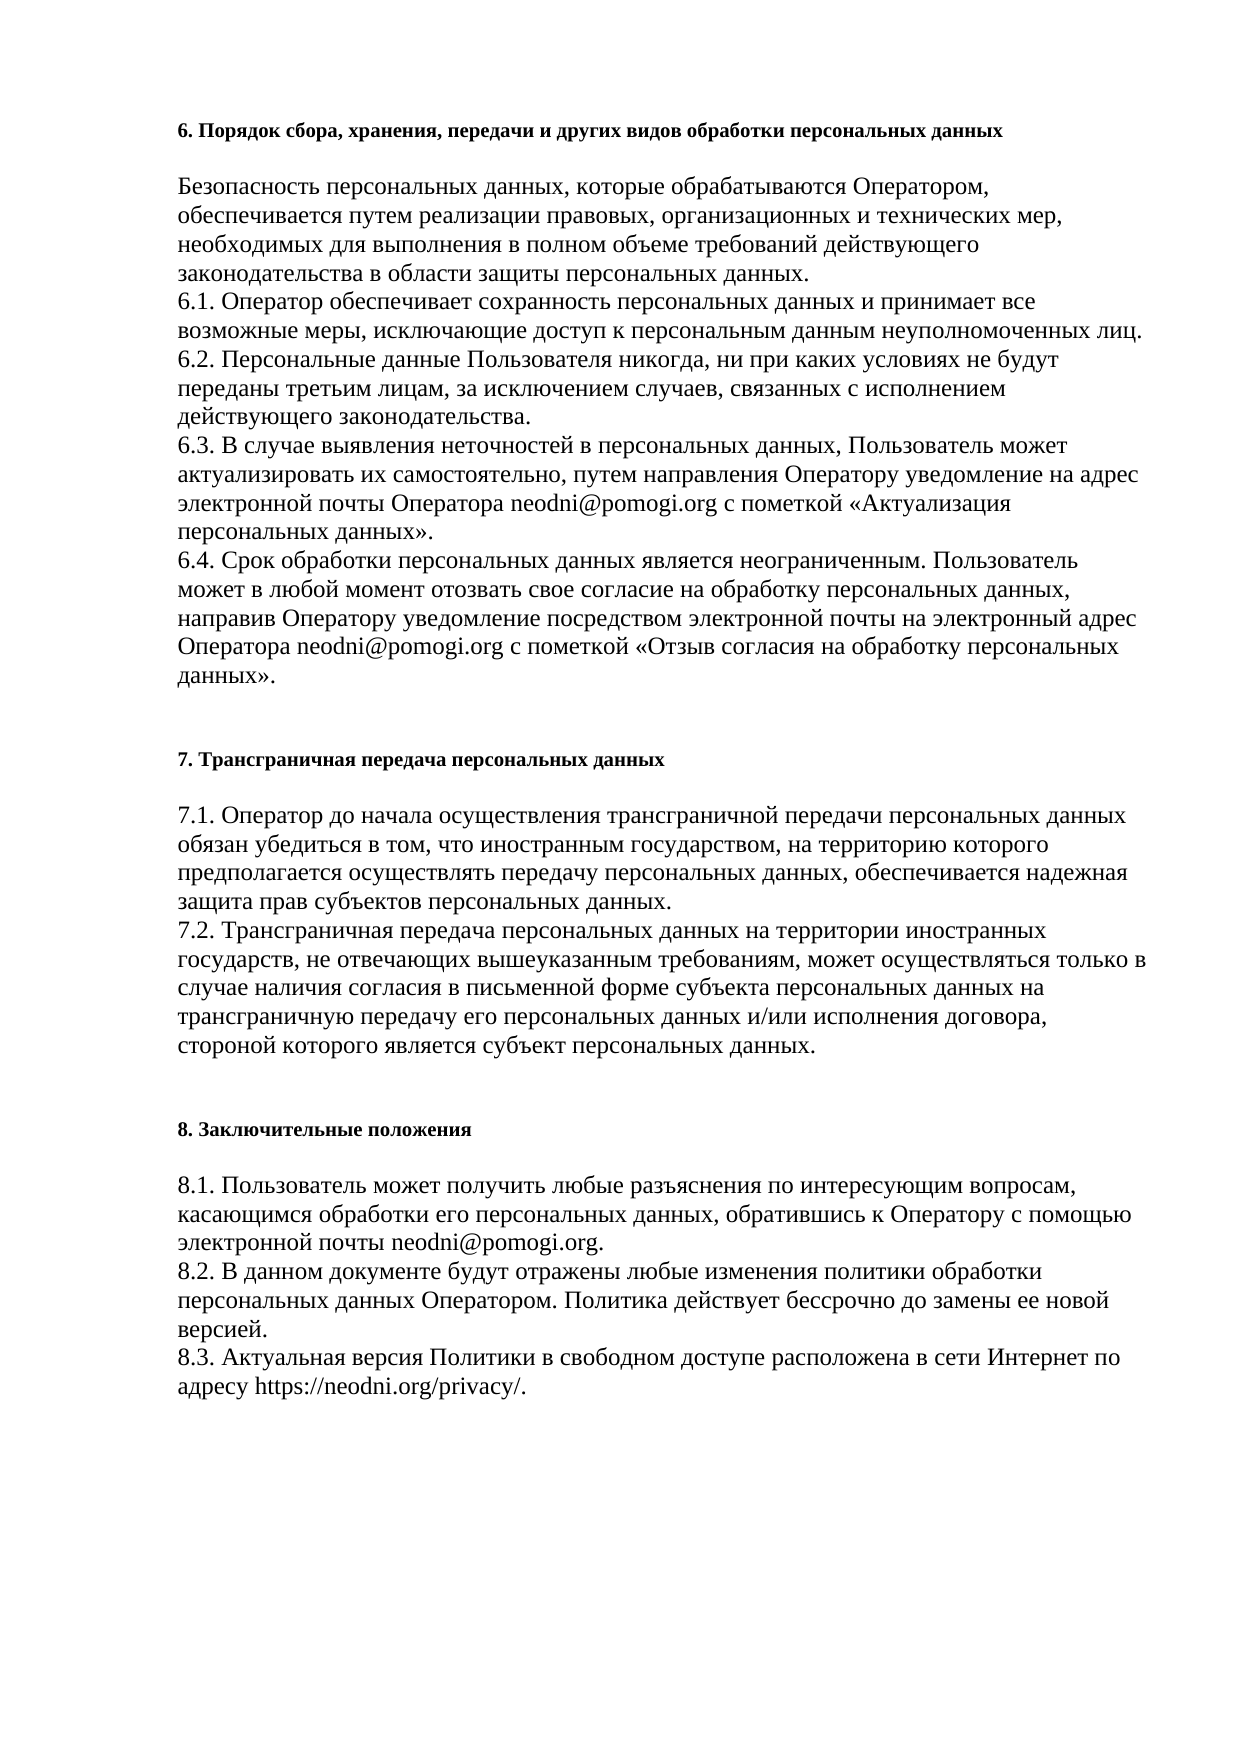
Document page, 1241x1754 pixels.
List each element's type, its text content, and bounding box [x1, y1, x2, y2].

text 6.1. Оператор обеспечивает сохранность персональных данных и принимает все возможные меры, исключающие доступ к персональным данным неуполномоченных лиц. [177, 286, 1152, 344]
text 7.2. Трансграничная передача персональных данных на территории иностранных государств, не отвечающих вышеуказанным требованиям, может осуществляться только в случае наличия согласия в письменной форме субъекта персональных данных на трансграничную передачу его персональных данных и/или исполнения договора, стороной которого является субъект персональных данных. [177, 915, 1152, 1059]
text 6.2. Персональные данные Пользователя никогда, ни при каких условиях не будут переданы третьим лицам, за исключением случаев, связанных с исполнением действующего законодательства. [177, 344, 1152, 430]
text 8.1. Пользователь может получить любые разъяснения по интересующим вопросам, касающимся обработки его персональных данных, обратившись к Оператору с помощью электронной почты neodni@pomogi.org. [177, 1170, 1152, 1256]
text 7. Трансграничная передача персональных данных [177, 747, 1152, 771]
text 8. Заключительные положения [177, 1117, 1152, 1141]
text 8.2. В данном документе будут отражены любые изменения политики обработки персональных данных Оператором. Политика действует бессрочно до замены ее новой версией. [177, 1256, 1152, 1342]
text 8.3. Актуальная версия Политики в свободном доступе расположена в сети Интернет по адресу https://neodni.org/privacy/. [177, 1342, 1152, 1400]
text 7.1. Оператор до начала осуществления трансграничной передачи персональных данных обязан убедиться в том, что иностранным государством, на территорию которого предполагается осуществлять передачу персональных данных, обеспечивается надежная защита прав субъектов персональных данных. [177, 800, 1152, 915]
text 6.3. В случае выявления неточностей в персональных данных, Пользователь может актуализировать их самостоятельно, путем направления Оператору уведомление на адрес электронной почты Оператора neodni@pomogi.org с пометкой «Актуализация персональных данных». [177, 430, 1152, 545]
text Безопасность персональных данных, которые обрабатываются Оператором, обеспечивается путем реализации правовых, организационных и технических мер, необходимых для выполнения в полном объеме требований действующего законодательства в области защиты персональных данных. [177, 171, 1152, 286]
text 6.4. Срок обработки персональных данных является неограниченным. Пользователь может в любой момент отозвать свое согласие на обработку персональных данных, направив Оператору уведомление посредством электронной почты на электронный адрес Оператора neodni@pomogi.org с пометкой «Отзыв согласия на обработку персональных данных». [177, 545, 1152, 689]
text 6. Порядок сбора, хранения, передачи и других видов обработки персональных данных [177, 118, 1152, 142]
